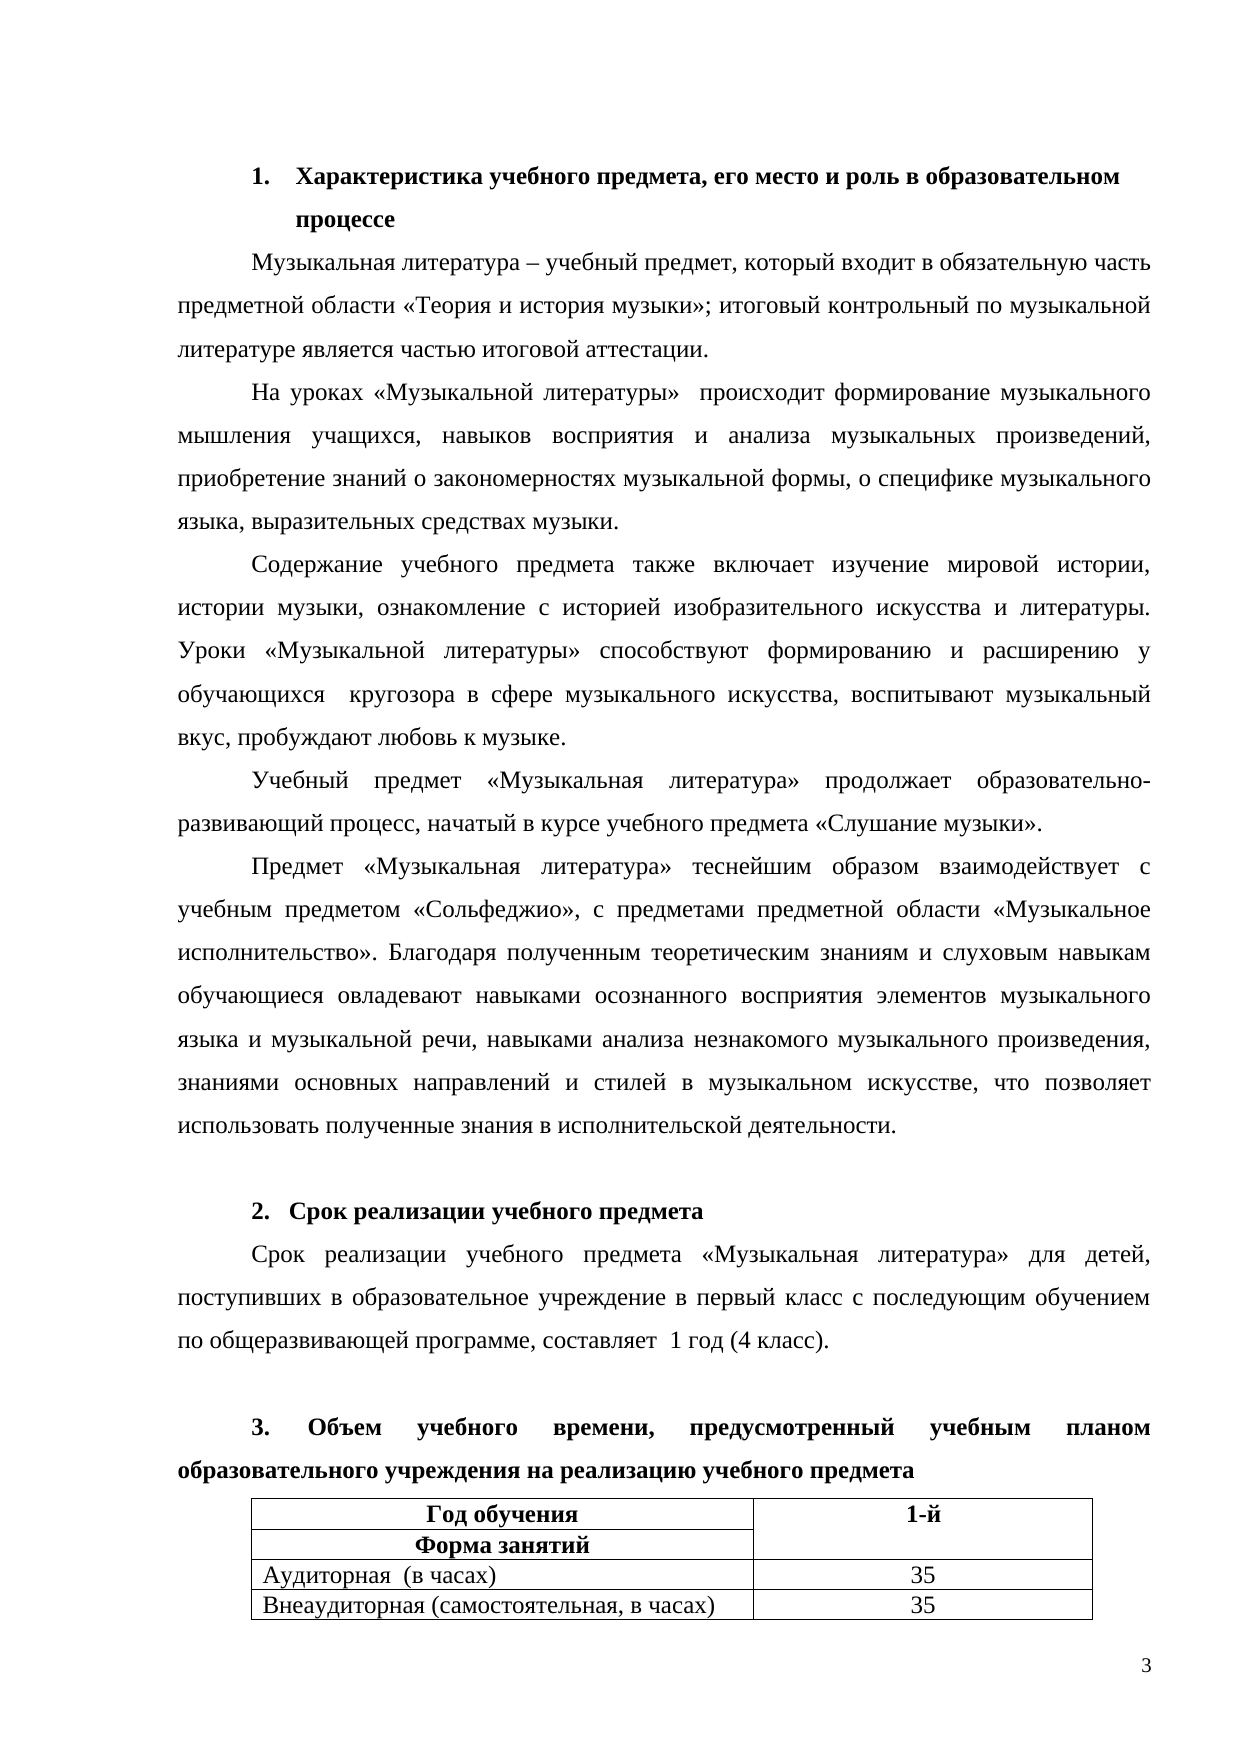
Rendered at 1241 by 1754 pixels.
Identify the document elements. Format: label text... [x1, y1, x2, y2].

text Предмет «Музыкальная литература» теснейшим образом взаимодействует с учебным предметом «Сольфеджио», с предметами предметной области «Музыкальное исполнительство». Благодаря полученным теоретическим знаниям и слуховым навыкам обучающиеся овладевают навыками осознанного восприятия элементов музыкального языка и музыкальной речи, навыками анализа незнакомого музыкального произведения, знаниями основных направлений и стилей в музыкальном искусстве, что позволяет использовать полученные знания в исполнительской деятельности. [177, 851, 1152, 1139]
table_cell 35 [754, 1590, 1092, 1619]
text На уроках «Музыкальной литературы» происходит формирование музыкального мышления учащихся, навыков восприятия и анализа музыкальных произведений, приобретение знаний о закономерностях музыкальной формы, о специфике музыкального языка, выразительных средствах музыки. [177, 377, 1152, 535]
text Музыкальная литература – учебный предмет, который входит в обязательную часть предметной области «Теория и история музыки»; итоговый контрольный по музыкальной литературе является частью итоговой аттестации. [177, 247, 1152, 362]
table_header 1-й [754, 1499, 1092, 1559]
table_cell 35 [754, 1560, 1092, 1589]
text Содержание учебного предмета также включает изучение мировой истории, истории музыки, ознакомление с историей изобразительного искусства и литературы. Уроки «Музыкальной литературы» способствуют формированию и расширению у обучающихся кругозора в сфере музыкального искусства, воспитывают музыкальный вкус, пробуждают любовь к музыке. [177, 549, 1152, 751]
table_cell Аудиторная (в часах) [252, 1560, 753, 1589]
list Срок реализации учебного предмета [251, 1196, 1152, 1225]
table_header Год обучения [252, 1499, 753, 1529]
text Учебный предмет «Музыкальная литература» продолжает образовательно-развивающий процесс, начатый в курсе учебного предмета «Слушание музыки». [177, 765, 1152, 837]
text Срок реализации учебного предмета «Музыкальная литература» для детей, поступивших в образовательное учреждение в первый класс с последующим обучением по общеразвивающей программе, составляет 1 год (4 класс). [177, 1239, 1152, 1354]
table_cell Внеаудиторная (самостоятельная, в часах) [252, 1590, 753, 1619]
list Характеристика учебного предмета, его место и роль в образовательном процессе [251, 161, 1152, 233]
list Объем учебного времени, предусмотренный учебным планом образовательного учреждения на реализацию учебного предмета [177, 1412, 1152, 1484]
table_cell Форма занятий [252, 1530, 753, 1559]
